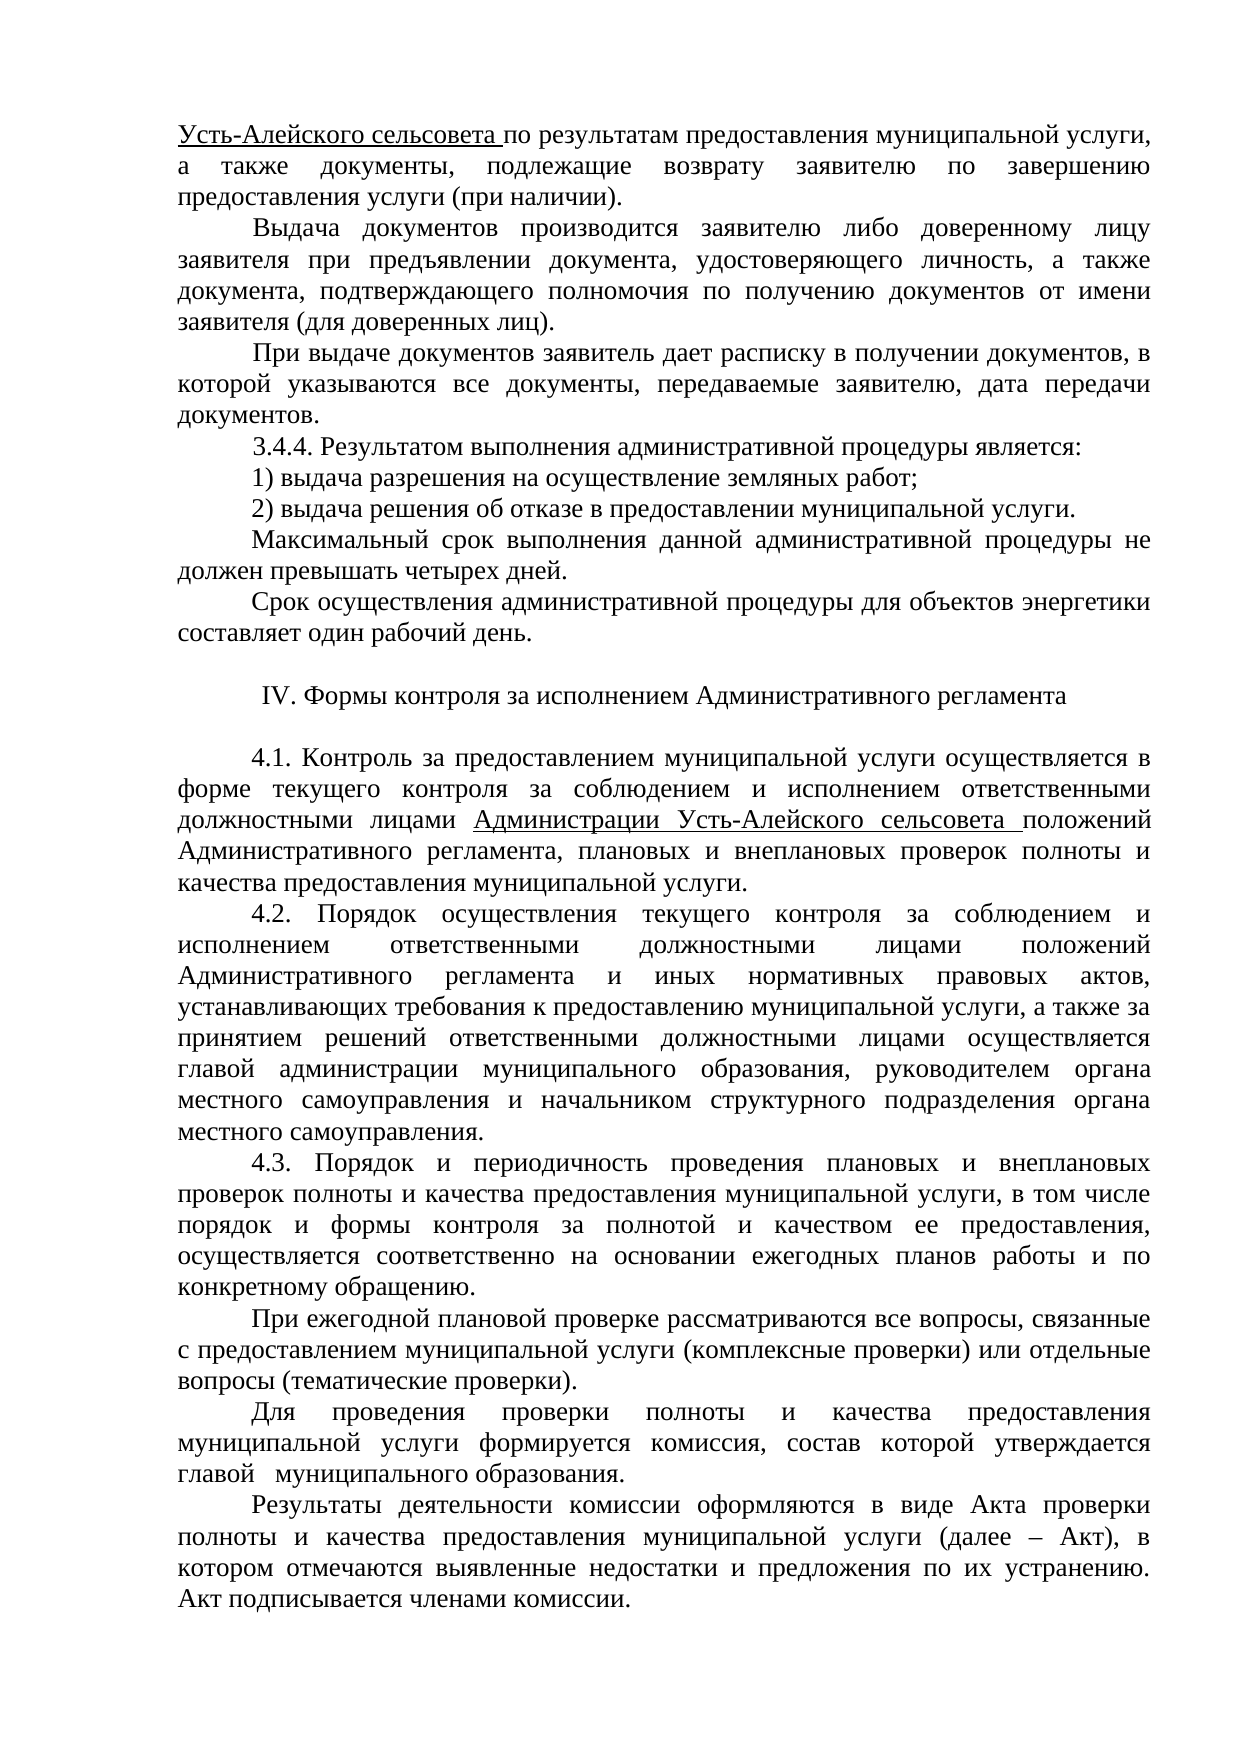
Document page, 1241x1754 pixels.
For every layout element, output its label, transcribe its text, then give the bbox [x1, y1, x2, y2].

text 3.4.4. Результатом выполнения административной процедуры является: [177, 429, 1152, 461]
text 2) выдача решения об отказе в предоставлении муниципальной услуги. [177, 492, 1152, 523]
text При ежегодной плановой проверке рассматриваются все вопросы, связанные с предоставлением муниципальной услуги (комплексные проверки) или отдельные вопросы (тематические проверки). [177, 1302, 1152, 1395]
text 4.2. Порядок осуществления текущего контроля за соблюдением и исполнением ответственными должностными лицами положений Административного регламента и иных нормативных правовых актов, устанавливающих требования к предоставлению муниципальной услуги, а также за принятием решений ответственными должностными лицами осуществляется главой администрации муниципального образования, руководителем органа местного самоуправления и начальником структурного подразделения органа местного самоуправления. [177, 897, 1152, 1146]
text Максимальный срок выполнения данной административной процедуры не должен превышать четырех дней. [177, 523, 1152, 585]
text Результаты деятельности комиссии оформляются в виде Акта проверки полноты и качества предоставления муниципальной услуги (далее – Акт), в котором отмечаются выявленные недостатки и предложения по их устранению. Акт подписывается членами комиссии. [177, 1488, 1152, 1613]
text Для проведения проверки полноты и качества предоставления муниципальной услуги формируется комиссия, состав которой утверждается главой муниципального образования. [177, 1395, 1152, 1488]
text 1) выдача разрешения на осуществление земляных работ; [177, 461, 1152, 492]
text Выдача документов производится заявителю либо доверенному лицу заявителя при предъявлении документа, удостоверяющего личность, а также документа, подтверждающего полномочия по получению документов от имени заявителя (для доверенных лиц). [177, 212, 1152, 336]
text При выдаче документов заявитель дает расписку в получении документов, в которой указываются все документы, передаваемые заявителю, дата передачи документов. [177, 336, 1152, 429]
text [177, 118, 1152, 212]
text 4.3. Порядок и периодичность проведения плановых и внеплановых проверок полноты и качества предоставления муниципальной услуги, в том числе порядок и формы контроля за полнотой и качеством ее предоставления, осуществляется соответственно на основании ежегодных планов работы и по конкретному обращению. [177, 1146, 1152, 1302]
text Срок осуществления административной процедуры для объектов энергетики составляет один рабочий день. [177, 585, 1152, 648]
text 4.1. Контроль за предоставлением муниципальной услуги осуществляется в форме текущего контроля за соблюдением и исполнением ответственными должностными лицами Администрации Усть-Алейского сельсовета положений Административного регламента, плановых и внеплановых проверок полноты и качества предоставления муниципальной услуги. [177, 741, 1152, 897]
text IV. Формы контроля за исполнением Административного регламента [177, 679, 1152, 710]
